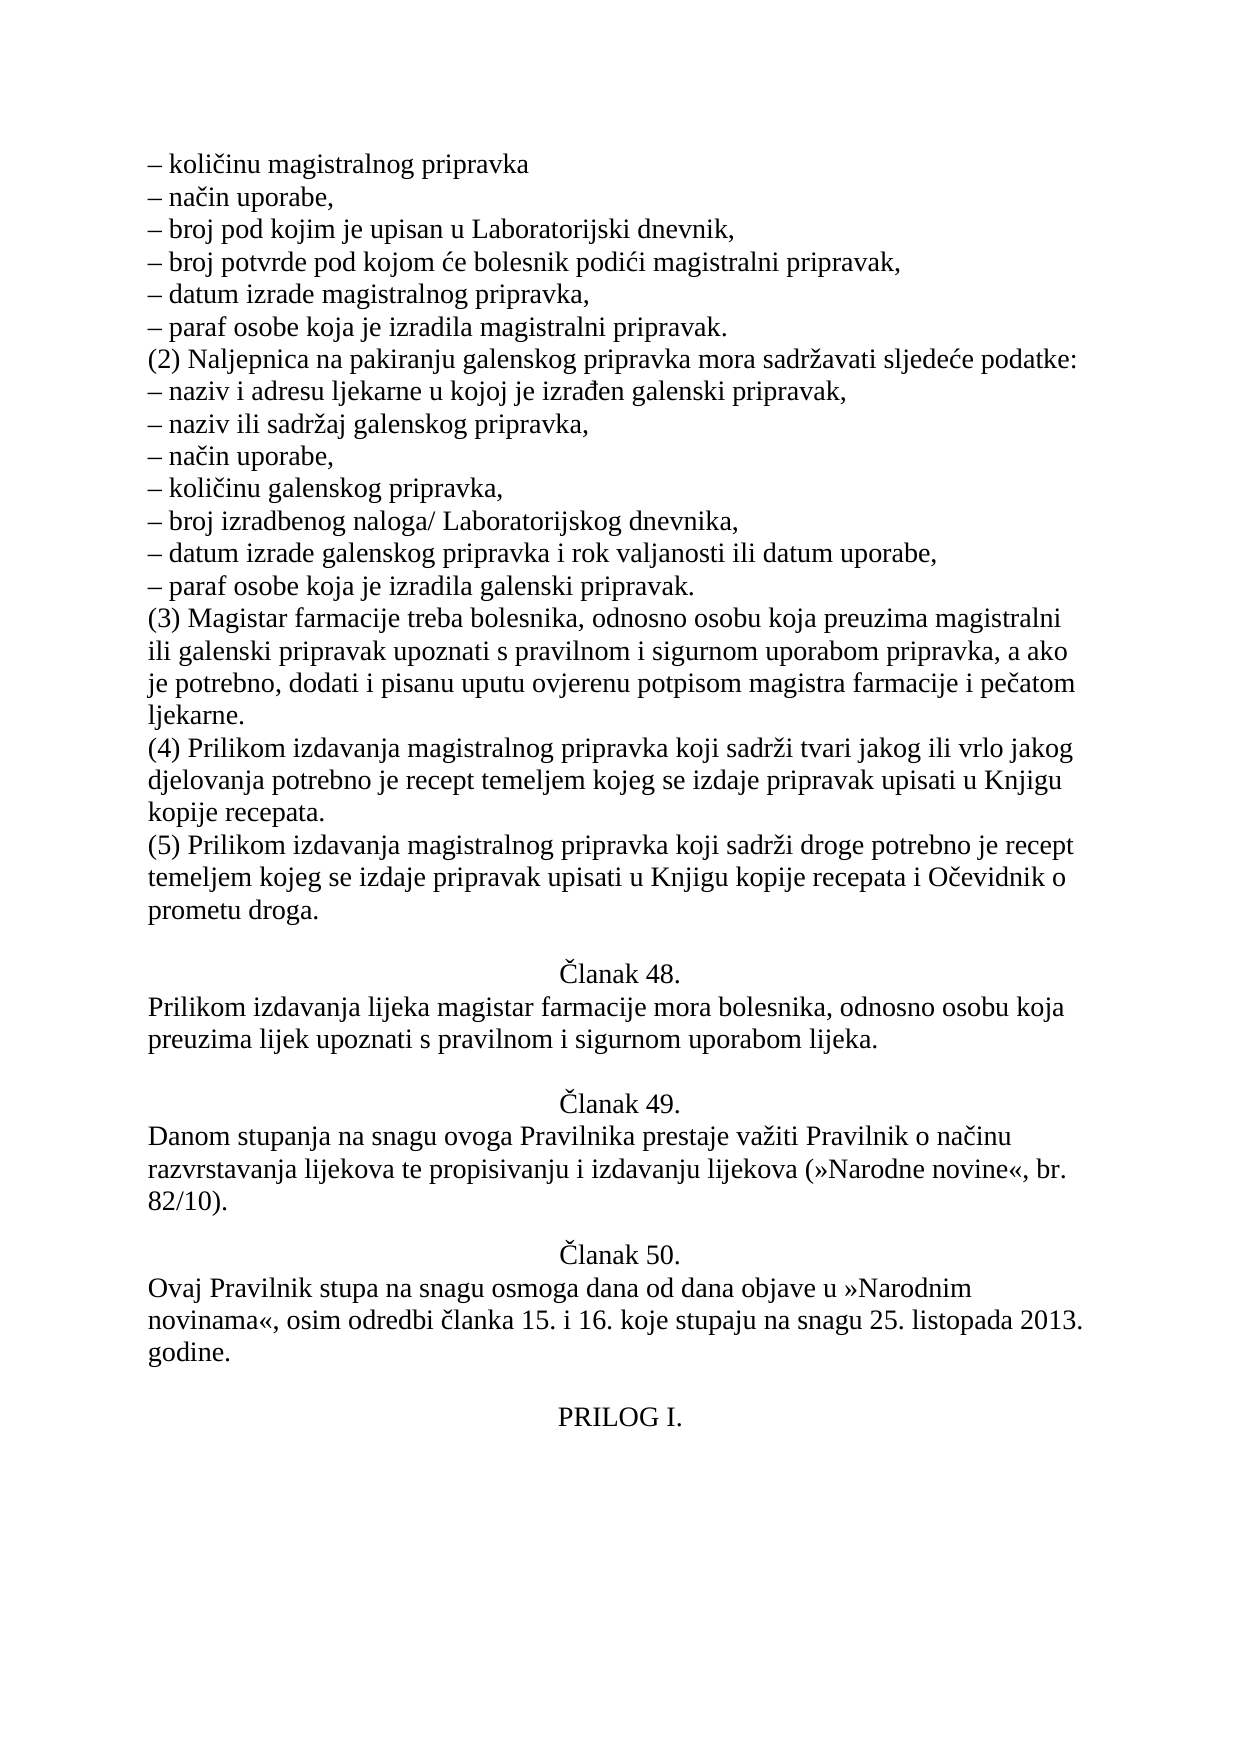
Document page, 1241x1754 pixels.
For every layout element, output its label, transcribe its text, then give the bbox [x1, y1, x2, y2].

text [148, 148, 1093, 925]
text Ovaj Pravilnik stupa na snagu osmoga dana od dana objave u »Narodnim novinama«, osim odredbi članka 15. i 16. koje stupaju na snagu 25. listopada 2013. godine. [148, 1271, 1093, 1368]
text Članak 48. [148, 925, 1093, 990]
text Prilikom izdavanja lijeka magistar farmacije mora bolesnika, odnosno osobu koja preuzima lijek upoznati s pravilnom i sigurnom uporabom lijeka. [148, 990, 1093, 1055]
text Članak 49. [148, 1055, 1093, 1119]
text Članak 50. [148, 1238, 1093, 1271]
text Danom stupanja na snagu ovoga Pravilnika prestaje važiti Pravilnik o načinu razvrstavanja lijekova te propisivanju i izdavanju lijekova (»Narodne novine«, br. 82/10). [148, 1119, 1093, 1217]
text PRILOG I. [148, 1368, 1093, 1433]
